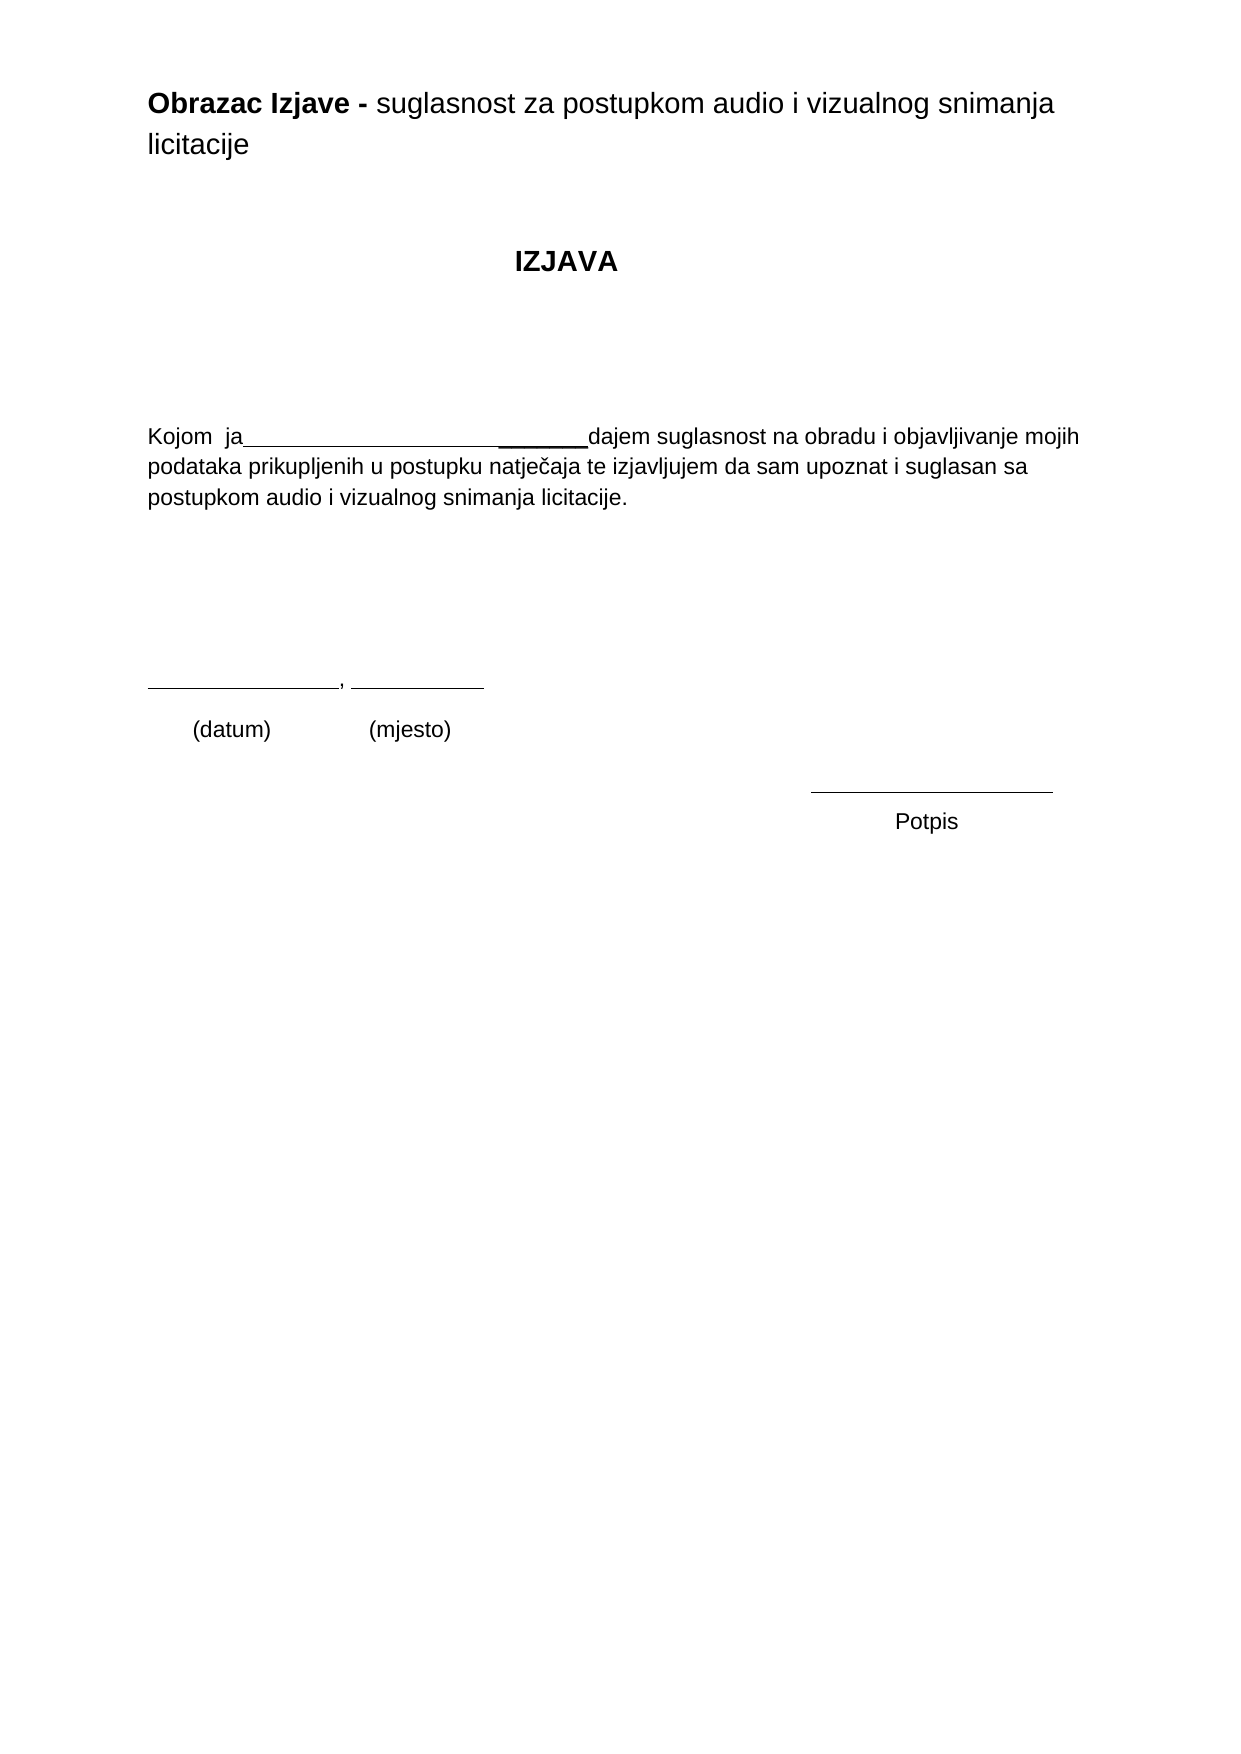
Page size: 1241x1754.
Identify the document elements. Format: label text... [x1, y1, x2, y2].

subtitle Obrazac Izjave - suglasnost za postupkom audio i vizualnog snimanja [147, 86, 1176, 120]
text (datum) (mjesto) [192, 716, 1176, 742]
text , [147, 665, 1176, 691]
text Kojom ja _______dajem suglasnost na obradu i objavljivanje mojih podataka prikupljenih u postupku natječaja te izjavljujem da sam upoznat i suglasan sa postupkom audio i vizualnog snimanja licitacije. [147, 423, 1144, 510]
text Potpis [125, 808, 958, 834]
subtitle licitacije [147, 127, 1176, 160]
subtitle IZJAVA [431, 244, 701, 278]
